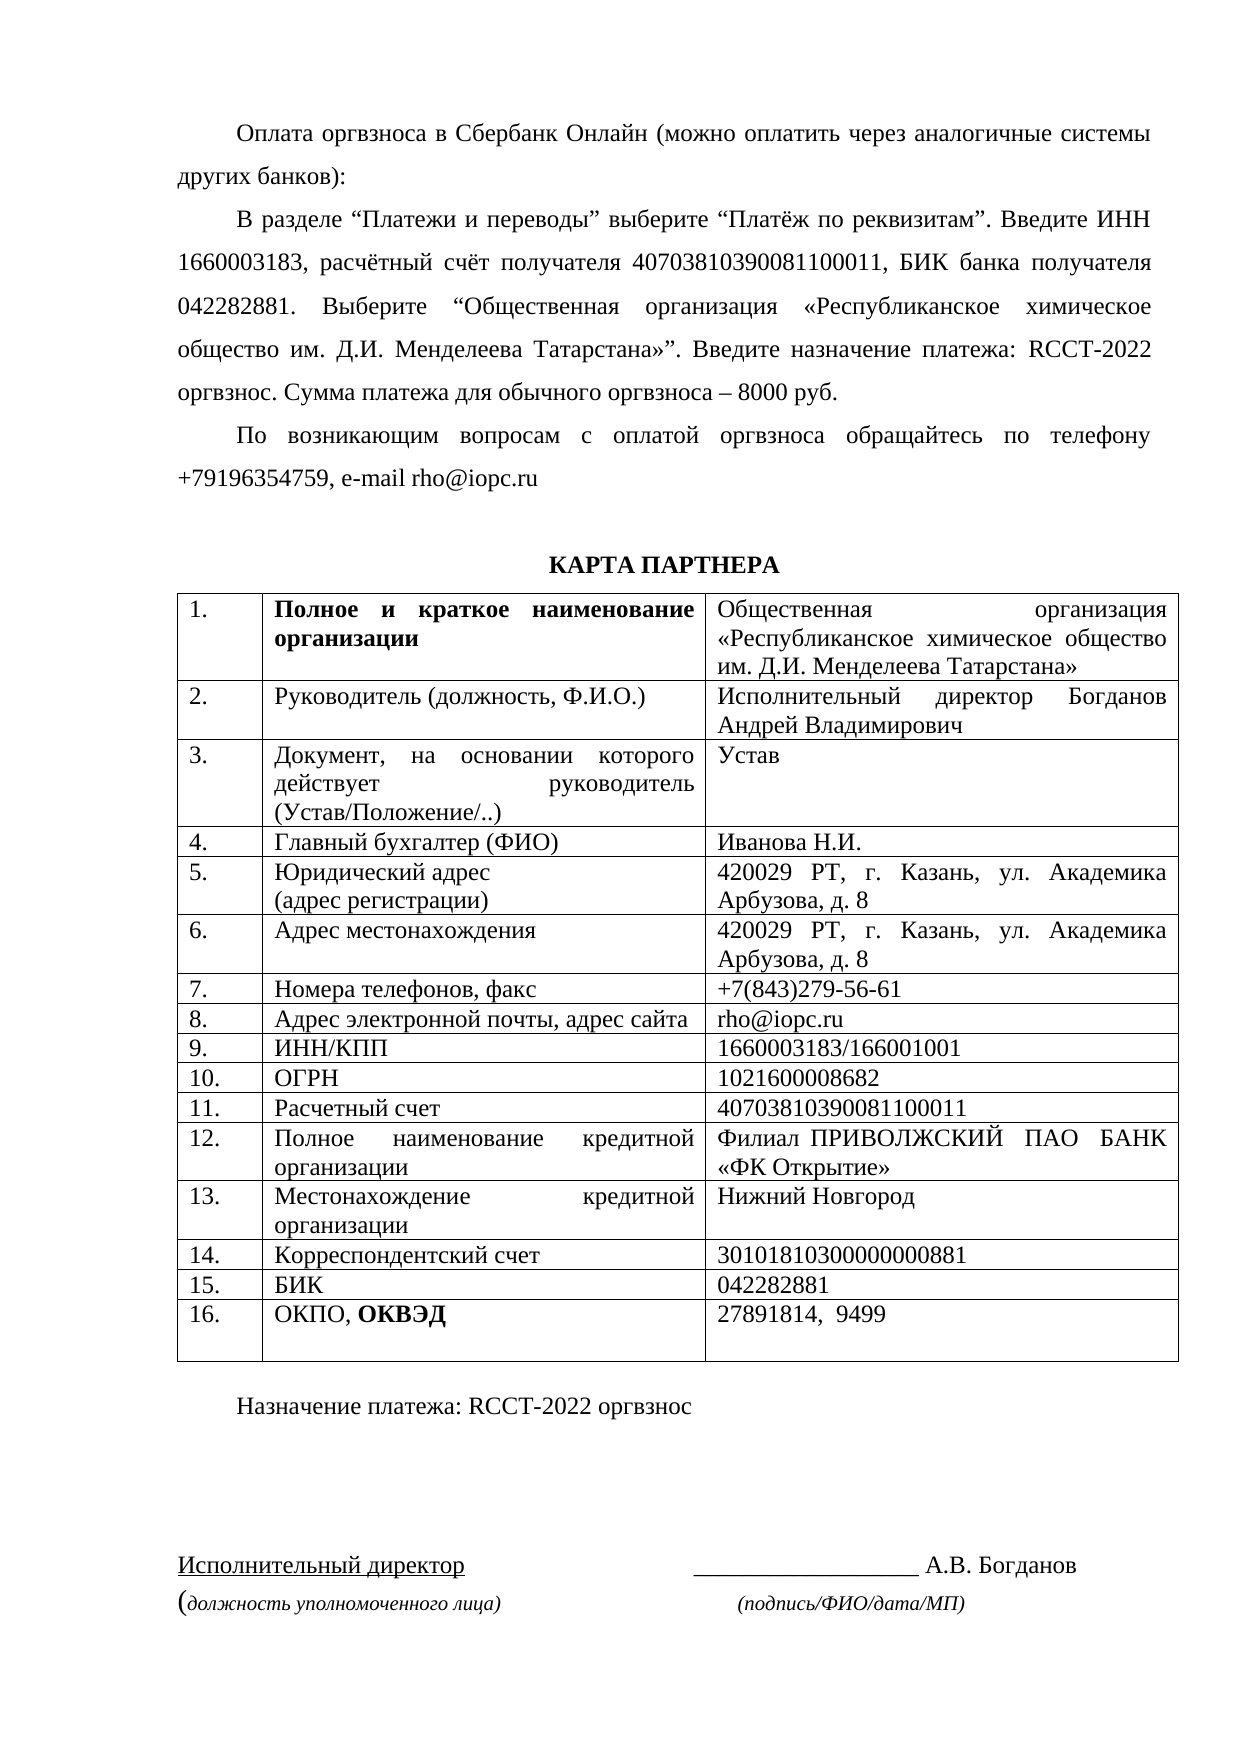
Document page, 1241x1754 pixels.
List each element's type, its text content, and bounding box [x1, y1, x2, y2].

table_cell Руководитель (должность, Ф.И.О.) [263, 681, 705, 739]
table_cell 1660003183/166001001 [706, 1034, 1178, 1062]
text Назначение платежа: RCCT-2022 оргвзнос [177, 1391, 1152, 1420]
table_cell Нижний Новгород [706, 1181, 1178, 1239]
table_cell 13. [178, 1181, 262, 1239]
table_cell Местонахождение кредитной организации [263, 1181, 705, 1239]
table_header Полное и краткое наименование организации [263, 594, 705, 680]
text В разделе “Платежи и переводы” выберите “Платёж по реквизитам”. Введите ИНН 1660003183, расчётный счёт получателя 40703810390081100011, БИК банка получателя 042282881. Выберите “Общественная организация «Республиканское химическое общество им. Д.И. Менделеева Татарстана»”. Введите назначение платежа: RCCT-2022 оргвзнос. Сумма платежа для обычного оргвзноса – 8000 руб. [177, 204, 1152, 406]
table_cell Филиал ПРИВОЛЖСКИЙ ПАО БАНК «ФК Открытие» [706, 1123, 1178, 1180]
table_cell Расчетный счет [263, 1093, 705, 1122]
table_cell Адрес местонахождения [263, 915, 705, 973]
table_cell 14. [178, 1240, 262, 1269]
table_cell Адрес электронной почты, адрес сайта [263, 1004, 705, 1032]
table_cell Номера телефонов, факс [263, 974, 705, 1003]
table_cell 27891814, 9499 [706, 1300, 1178, 1361]
table_cell 7. [178, 974, 262, 1003]
table_cell 420029 РТ, г. Казань, ул. Академика Арбузова, д. 8 [706, 857, 1178, 914]
table_cell 30101810300000000881 [706, 1240, 1178, 1269]
table_cell 042282881 [706, 1270, 1178, 1298]
table_cell БИК [263, 1270, 705, 1298]
table_header Общественная организация «Республиканское химическое общество им. Д.И. Менделеева Татарстана» [706, 594, 1178, 680]
table_cell Полное наименование кредитной организации [263, 1123, 705, 1180]
table_cell 8. [178, 1004, 262, 1032]
table_cell ИНН/КПП [263, 1034, 705, 1062]
table_cell 4. [178, 827, 262, 856]
table_cell 6. [178, 915, 262, 973]
table_cell Корреспондентский счет [263, 1240, 705, 1269]
text КАРТА ПАРТНЕРА [177, 550, 1152, 578]
table_cell Документ, на основании которого действует руководитель (Устав/Положение/..) [263, 740, 705, 826]
table_cell 9. [178, 1034, 262, 1062]
table_cell Главный бухгалтер (ФИО) [263, 827, 705, 856]
text По возникающим вопросам с оплатой оргвзноса обращайтесь по телефону +79196354759, e-mail rho@iopc.ru [177, 420, 1152, 492]
table_cell Исполнительный директор Богданов Андрей Владимирович [706, 681, 1178, 739]
table_cell +7(843)279-56-61 [706, 974, 1178, 1003]
table_cell 11. [178, 1093, 262, 1122]
table_cell 16. [178, 1300, 262, 1361]
table_cell rho@iopc.ru [706, 1004, 1178, 1032]
table_cell 3. [178, 740, 262, 826]
table_cell Устав [706, 740, 1178, 826]
table_cell 12. [178, 1123, 262, 1180]
table_cell 40703810390081100011 [706, 1093, 1178, 1122]
table_cell 1021600008682 [706, 1063, 1178, 1092]
table_cell ОКПО, ОКВЭД [263, 1300, 705, 1361]
table_header 1. [178, 594, 262, 680]
table_cell ОГРН [263, 1063, 705, 1092]
table_cell 420029 РТ, г. Казань, ул. Академика Арбузова, д. 8 [706, 915, 1178, 973]
table_cell 5. [178, 857, 262, 914]
table_cell 2. [178, 681, 262, 739]
text Исполнительный директор __________________ А.В. Богданов [177, 1550, 1152, 1578]
table_cell Юридический адрес (адрес регистрации) [263, 857, 705, 914]
table_cell Иванова Н.И. [706, 827, 1178, 856]
text (должность уполномоченного лица) (подпись/ФИО/дата/МП) [177, 1583, 1152, 1616]
table_cell 15. [178, 1270, 262, 1298]
text Оплата оргвзноса в Сбербанк Онлайн (можно оплатить через аналогичные системы других банков): [177, 118, 1152, 190]
table_cell 10. [178, 1063, 262, 1092]
